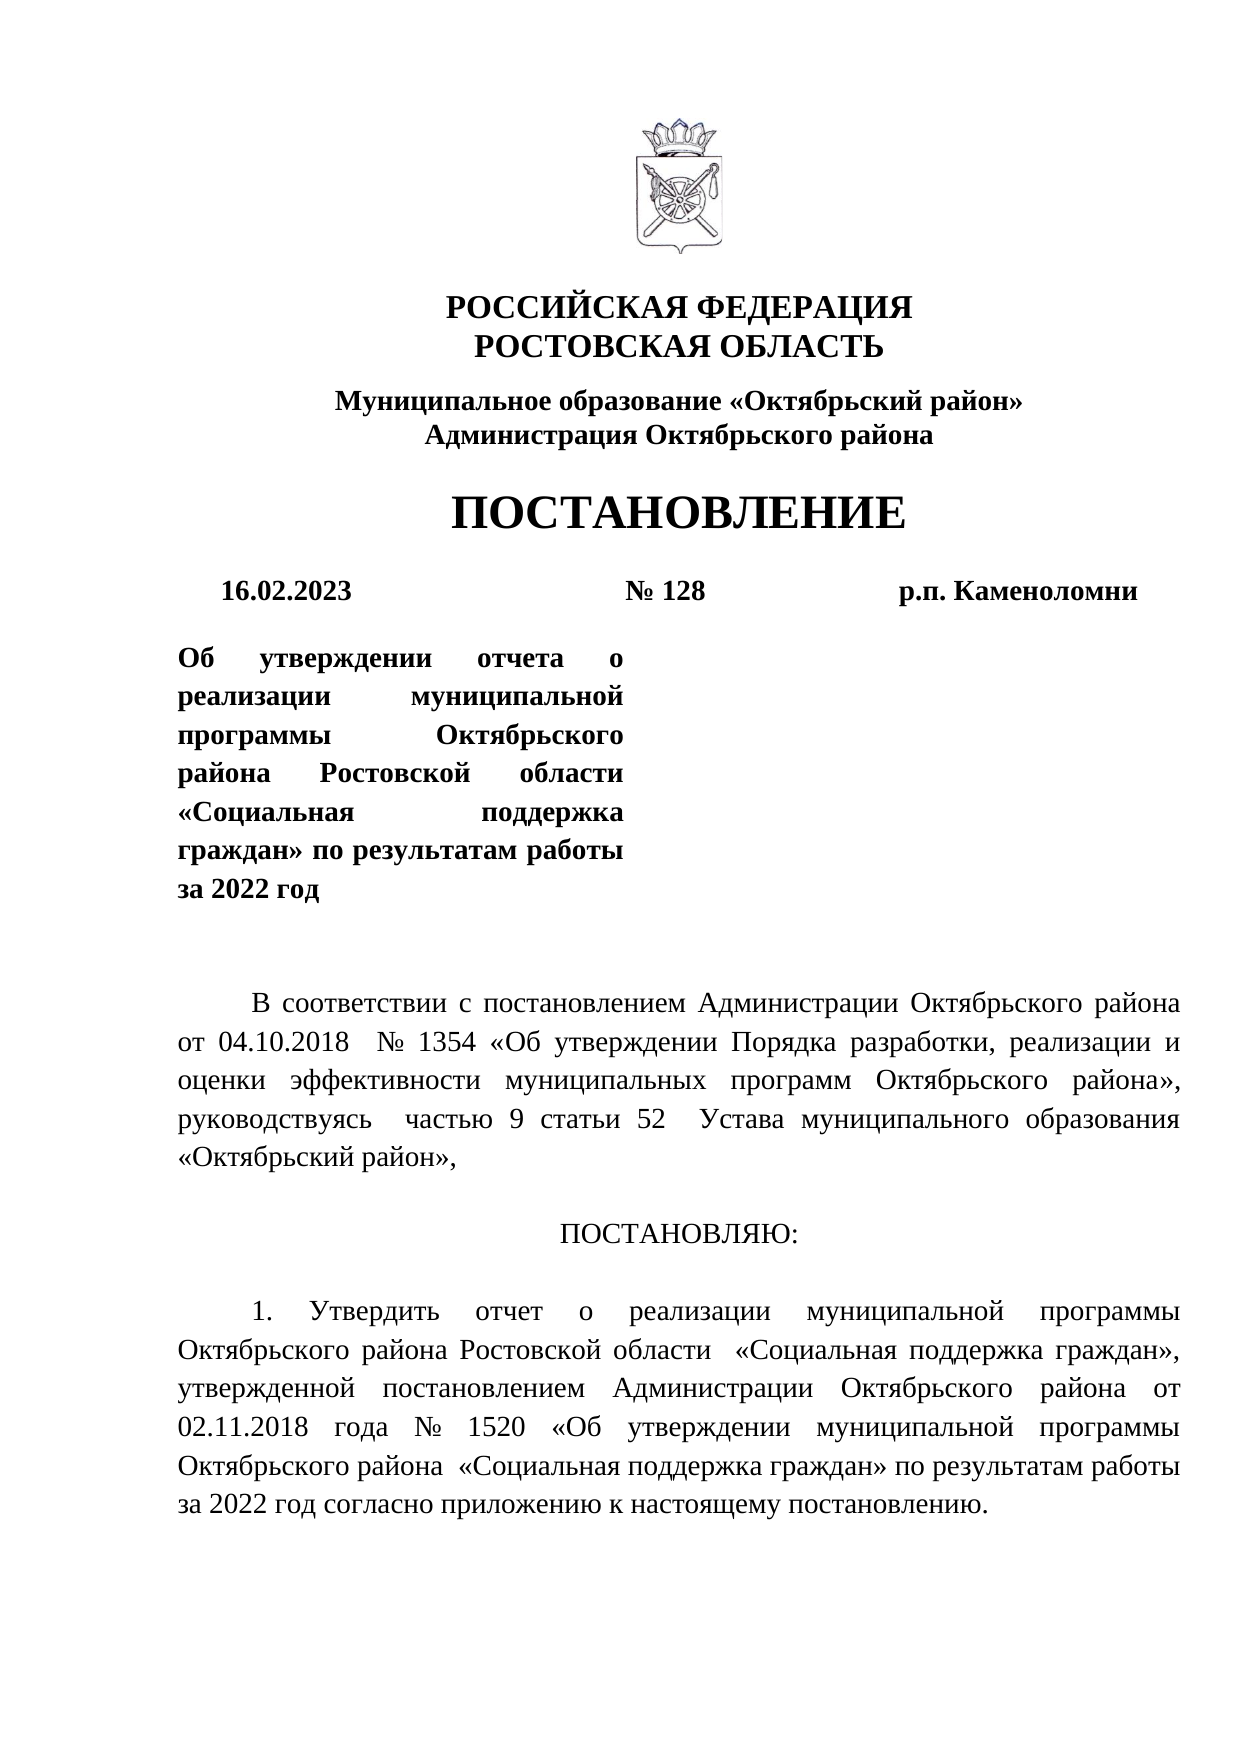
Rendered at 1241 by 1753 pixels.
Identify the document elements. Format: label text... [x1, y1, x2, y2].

text 16.02.2023 № 128 р.п. Каменоломни [177, 573, 1181, 606]
text В соответствии с постановлением Администрации Октябрьского района от 04.10.2018 № 1354 «Об утверждении Порядка разработки, реализации и оценки эффективности муниципальных программ Октябрьского района», руководствуясь частью 9 статьи 52 Устава муниципального образования «Октябрьский район», [177, 985, 1181, 1173]
text Администрация Октябрьского района [177, 417, 1181, 451]
picture [636, 118, 723, 254]
text 1. Утвердить отчет о реализации муниципальной программы Октябрьского района Ростовской области «Социальная поддержка граждан», утвержденной постановлением Администрации Октябрьского района от 02.11.2018 года № 1520 «Об утверждении муниципальной программы Октябрьского района «Социальная поддержка граждан» по результатам работы за 2022 год согласно приложению к настоящему постановлению. [177, 1293, 1181, 1520]
text ПОСТАНОВЛЯЮ: [177, 1216, 1181, 1250]
text ПОСТАНОВЛЕНИЕ [177, 484, 1181, 539]
table_header Об утверждении отчета о реализации муниципальной программы Октябрьского района Ростовской области «Социальная поддержка граждан» по результатам работы за 2022 год [166, 640, 635, 908]
text Российская Федерация [177, 288, 1181, 326]
text Ростовская область [177, 326, 1181, 364]
text Муниципальное образование «Октябрьский район» [177, 383, 1181, 417]
